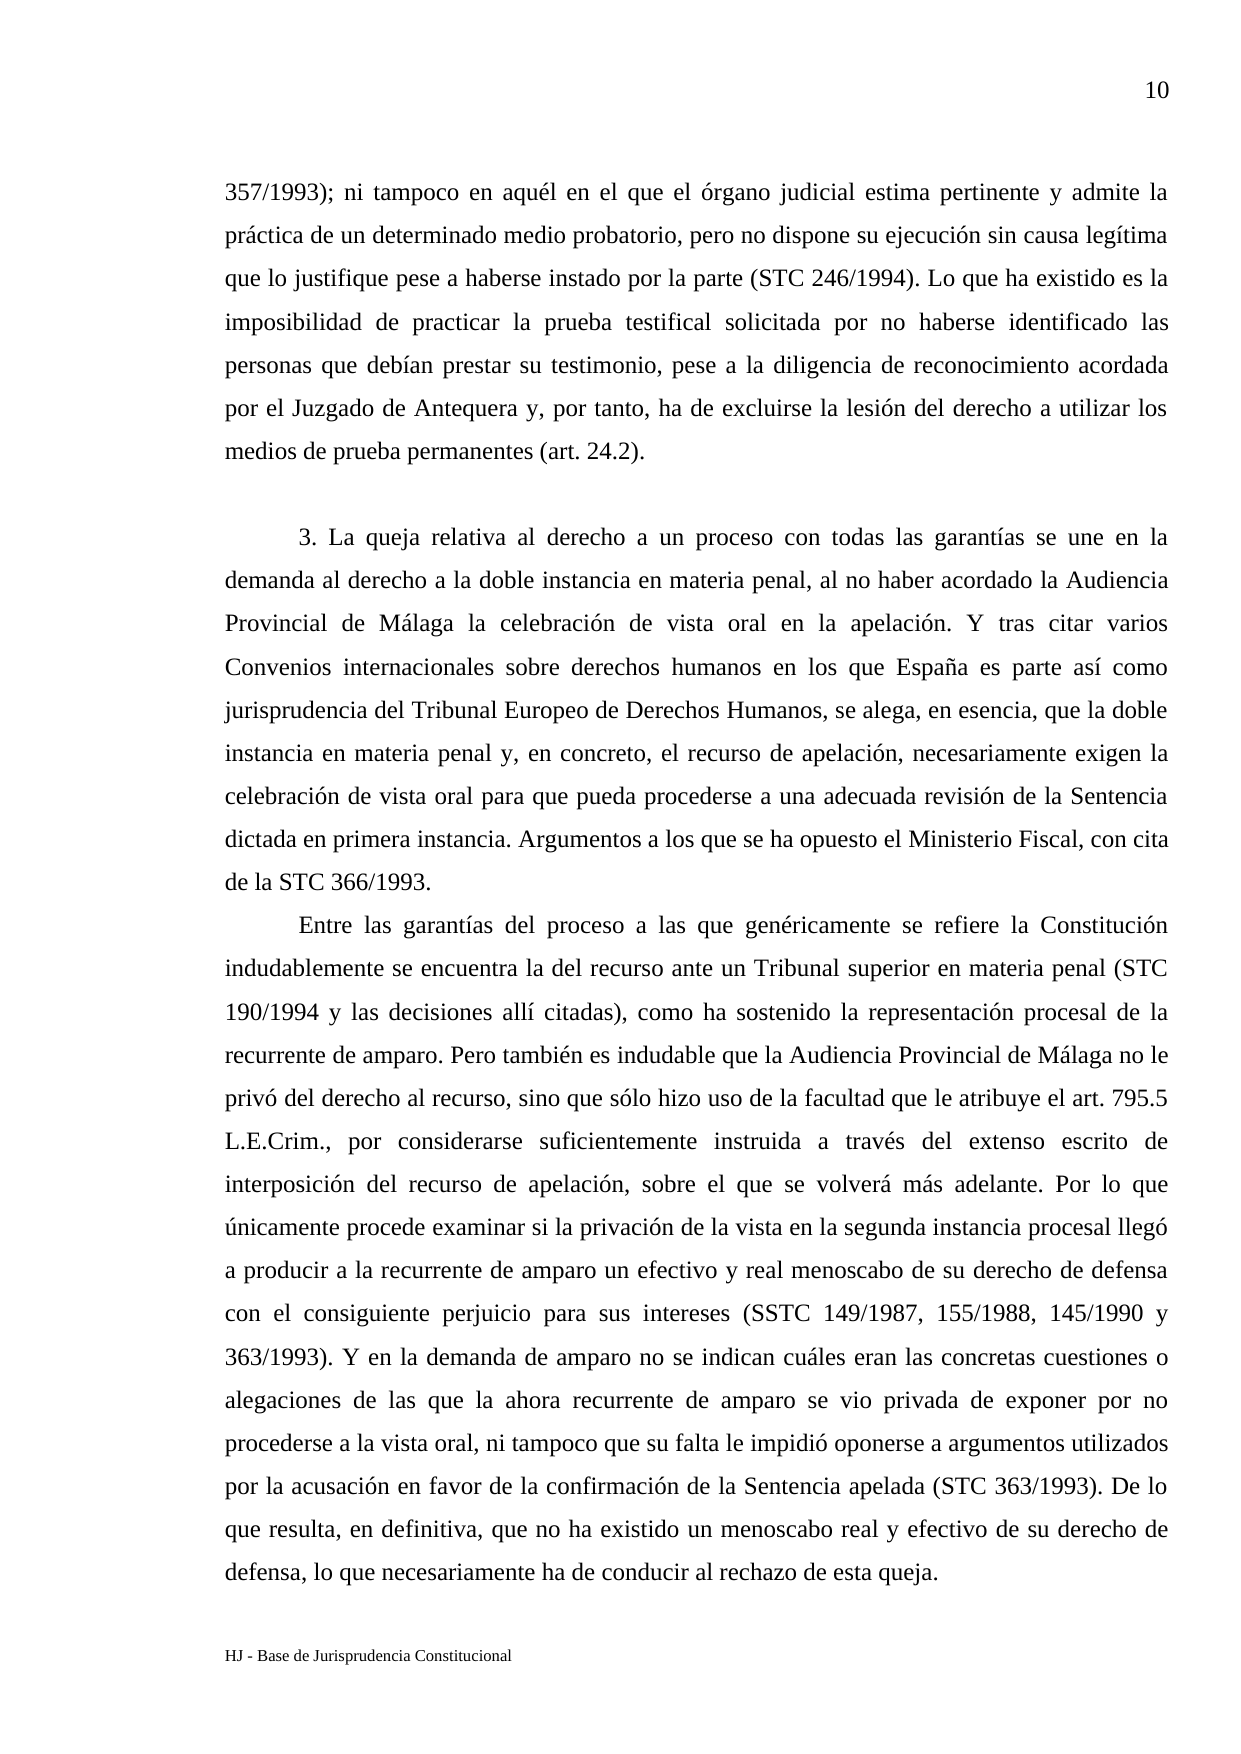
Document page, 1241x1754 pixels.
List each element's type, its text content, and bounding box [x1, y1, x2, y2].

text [224, 177, 1169, 465]
text 3. La queja relativa al derecho a un proceso con todas las garantías se une en la demanda al derecho a la doble instancia en materia penal, al no haber acordado la Audiencia Provincial de Málaga la celebración de vista oral en la apelación. Y tras citar varios Convenios internacionales sobre derechos humanos en los que España es parte así como jurisprudencia del Tribunal Europeo de Derechos Humanos, se alega, en esencia, que la doble instancia en materia penal y, en concreto, el recurso de apelación, necesariamente exigen la celebración de vista oral para que pueda procederse a una adecuada revisión de la Sentencia dictada en primera instancia. Argumentos a los que se ha opuesto el Ministerio Fiscal, con cita de la STC 366/1993. [224, 522, 1169, 896]
text Entre las garantías del proceso a las que genéricamente se refiere la Constitución indudablemente se encuentra la del recurso ante un Tribunal superior en materia penal (STC 190/1994 y las decisiones allí citadas), como ha sostenido la representación procesal de la recurrente de amparo. Pero también es indudable que la Audiencia Provincial de Málaga no le privó del derecho al recurso, sino que sólo hizo uso de la facultad que le atribuye el art. 795.5 L.E.Crim., por considerarse suficientemente instruida a través del extenso escrito de interposición del recurso de apelación, sobre el que se volverá más adelante. Por lo que únicamente procede examinar si la privación de la vista en la segunda instancia procesal llegó a producir a la recurrente de amparo un efectivo y real menoscabo de su derecho de defensa con el consiguiente perjuicio para sus intereses (SSTC 149/1987, 155/1988, 145/1990 y 363/1993). Y en la demanda de amparo no se indican cuáles eran las concretas cuestiones o alegaciones de las que la ahora recurrente de amparo se vio privada de exponer por no procederse a la vista oral, ni tampoco que su falta le impidió oponerse a argumentos utilizados por la acusación en favor de la confirmación de la Sentencia apelada (STC 363/1993). De lo que resulta, en definitiva, que no ha existido un menoscabo real y efectivo de su derecho de defensa, lo que necesariamente ha de conducir al rechazo de esta queja. [224, 910, 1169, 1586]
